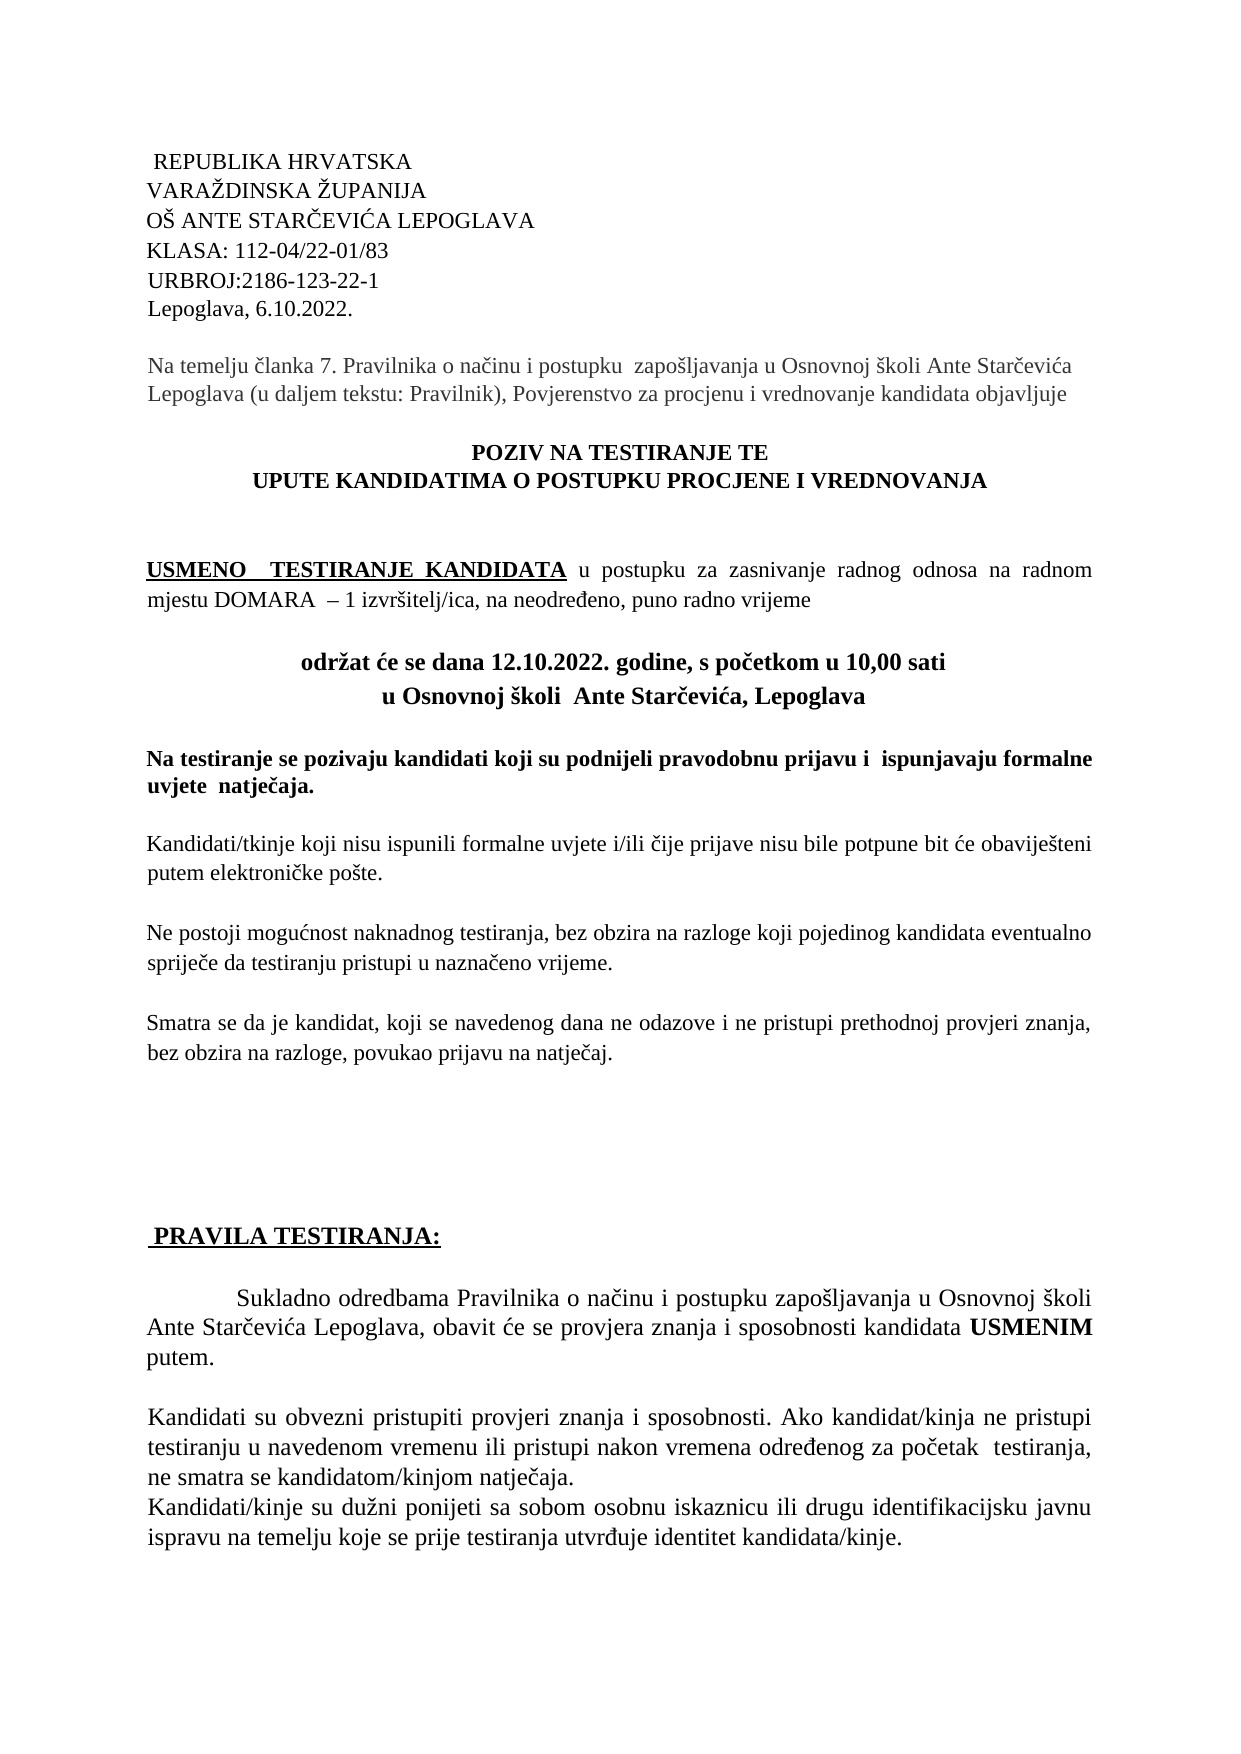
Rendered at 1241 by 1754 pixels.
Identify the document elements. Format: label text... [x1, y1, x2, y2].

text Kandidati su obvezni pristupiti provjeri znanja i sposobnosti. Ako kandidat/kinja ne pristupi testiranju u navedenom vremenu ili pristupi nakon vremena određenog za početak testiranja, ne smatra se kandidatom/kinjom natječaja. [147, 1402, 1093, 1490]
text POZIV NA TESTIRANJE TE [147, 439, 1092, 466]
text Sukladno odredbama Pravilnika o načinu i postupku zapošljavanja u Osnovnoj školi Ante Starčevića Lepoglava, obavit će se provjera znanja i sposobnosti kandidata USMENIM putem. [146, 1283, 1093, 1371]
text KLASA: 112-04/22-01/83 [146, 237, 1093, 263]
subtitle održat će se dana 12.10.2022. godine, s početkom u 10,00 sati u Osnovnoj školi Ante Starčevića, Lepoglava [286, 647, 960, 710]
text USMENO TESTIRANJE KANDIDATA u postupku za zasnivanje radnog odnosa na radnom mjestu DOMARA – 1 izvršitelj/ica, na neodređeno, puno radno vrijeme [146, 556, 1093, 612]
text REPUBLIKA HRVATSKA [147, 148, 1093, 175]
text Na temelju članka 7. Pravilnika o načinu i postupku zapošljavanja u Osnovnoj školi Ante Starčevića Lepoglava (u daljem tekstu: Pravilnik), Povjerenstvo za procjenu i vrednovanje kandidata objavljuje [147, 352, 1093, 407]
text VARAŽDINSKA ŽUPANIJA [146, 177, 1093, 203]
text OŠ ANTE STARČEVIĆA LEPOGLAVA [146, 207, 1093, 233]
text Ne postoji mogućnost naknadnog testiranja, bez obzira na razloge koji pojedinog kandidata eventualno spriječe da testiranju pristupi u naznačeno vrijeme. [146, 919, 1093, 975]
text URBROJ:2186-123-22-1 [147, 267, 1093, 293]
text Smatra se da je kandidat, koji se navedenog dana ne odazove i ne pristupi prethodnoj provjeri znanja, bez obzira na razloge, povukao prijavu na natječaj. [146, 1009, 1093, 1065]
text Na testiranje se pozivaju kandidati koji su podnijeli pravodobnu prijavu i ispunjavaju formalne uvjete natječaja. [146, 745, 1093, 798]
text Lepoglava, 6.10.2022. [147, 295, 1093, 322]
text Kandidati/kinje su dužni ponijeti sa sobom osobnu iskaznicu ili drugu identifikacijsku javnu ispravu na temelju koje se prije testiranja utvrđuje identitet kandidata/kinje. [147, 1492, 1093, 1550]
text PRAVILA TESTIRANJA: [147, 1221, 1093, 1250]
text Kandidati/tkinje koji nisu ispunili formalne uvjete i/ili čije prijave nisu bile potpune bit će obaviješteni putem elektroničke pošte. [146, 830, 1093, 886]
text UPUTE KANDIDATIMA O POSTUPKU PROCJENE I VREDNOVANJA [147, 468, 1092, 494]
